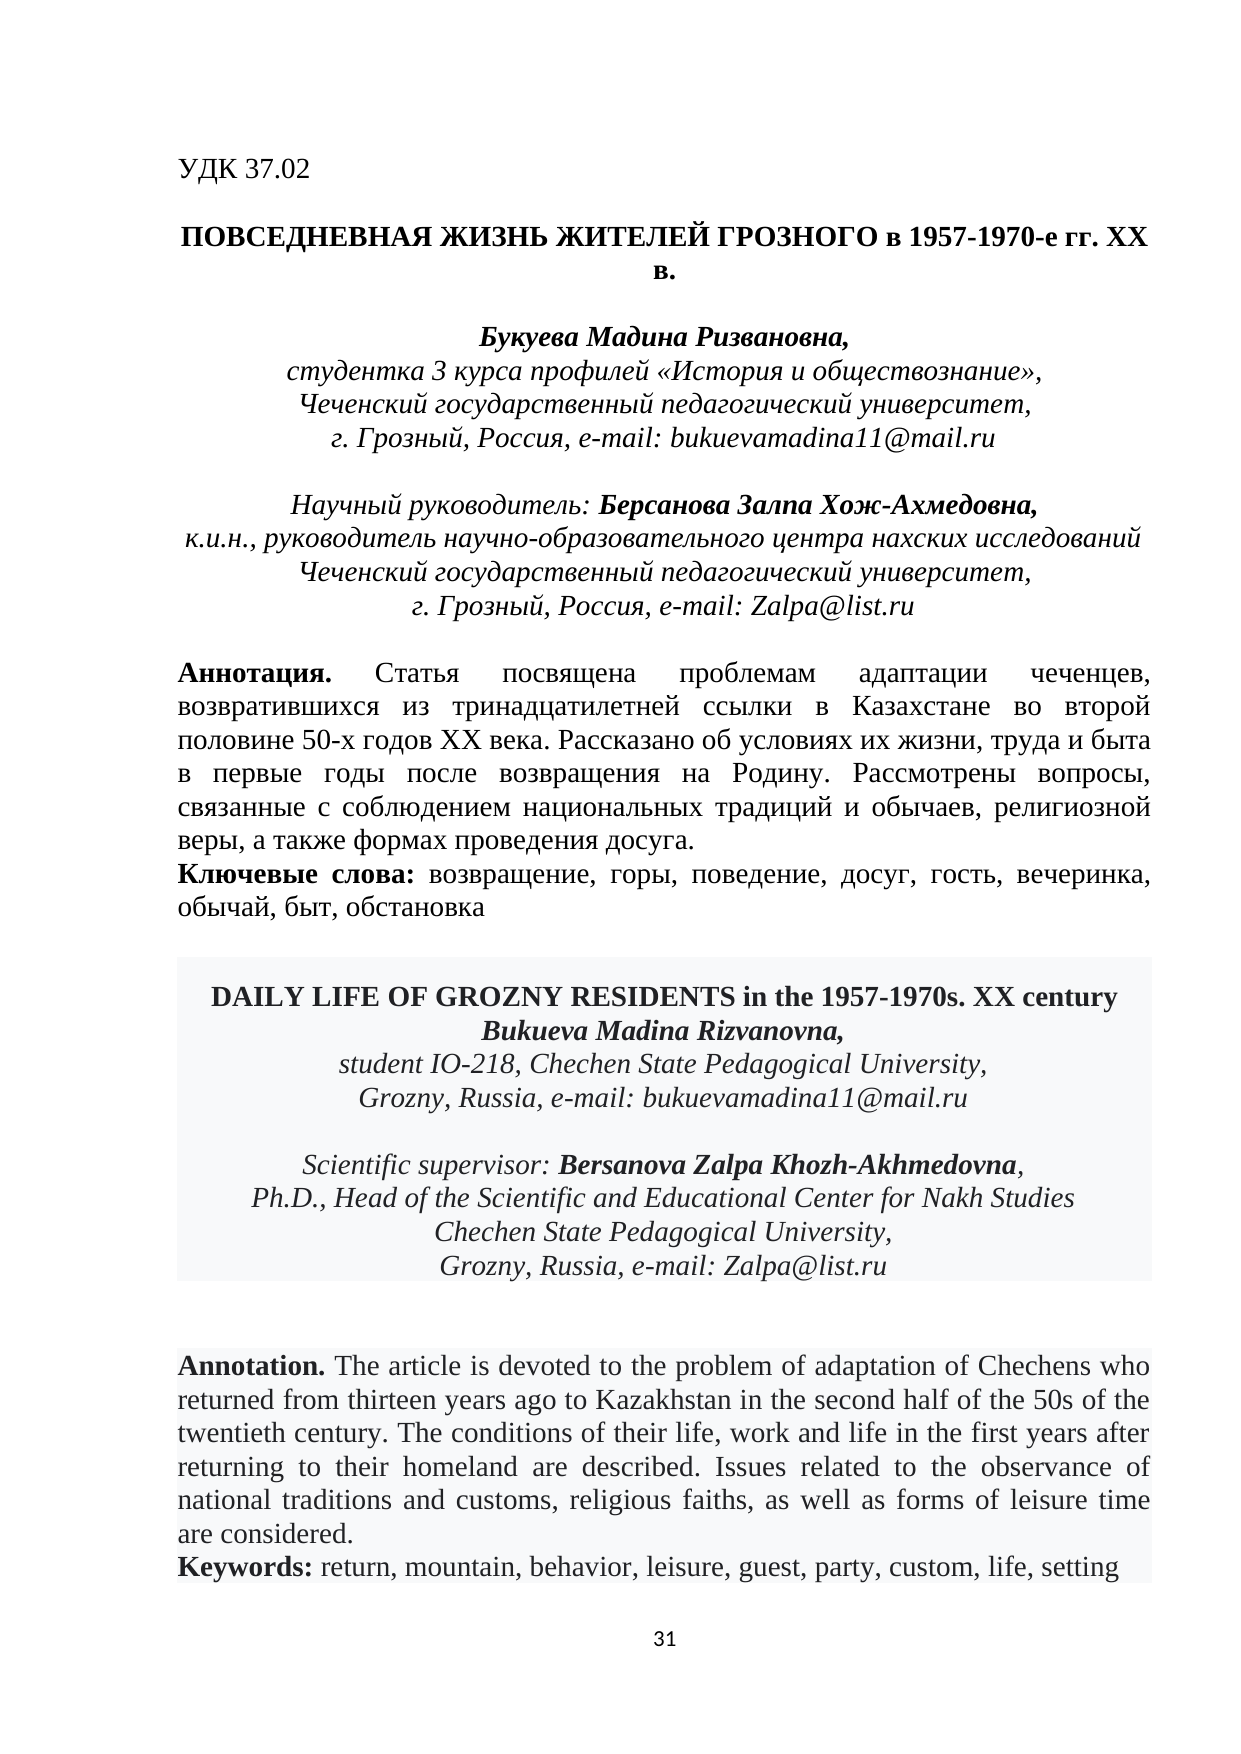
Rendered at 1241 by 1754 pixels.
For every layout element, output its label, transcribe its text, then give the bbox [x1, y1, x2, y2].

text Чеченский государственный педагогический университет, [177, 554, 1152, 588]
text Grozny, Russia, e-mail: bukuevamadina11@mail.ru [177, 1080, 1152, 1113]
text Ph.D., Head of the Scientific and Educational Center for Nakh Studies [177, 1181, 1152, 1214]
text Scientific supervisor: Bersanova Zalpa Khozh-Akhmedovna, [177, 1147, 1152, 1181]
text г. Грозный, Россия, e-mail: Zalpa@list.ru [177, 588, 1152, 621]
text к.и.н., руководитель научно-образовательного центра нахских исследований [177, 521, 1152, 554]
text Keywords: return, mountain, behavior, leisure, guest, party, custom, life, setting [177, 1549, 1152, 1583]
text Аннотация. Статья посвящена проблемам адаптации чеченцев, возвратившихся из тринадцатилетней ссылки в Казахстане во второй половине 50-х годов ХХ века. Рассказано об условиях их жизни, труда и быта в первые годы после возвращения на Родину. Рассмотрены вопросы, связанные с соблюдением национальных традиций и обычаев, религиозной веры, а также формах проведения досуга. [177, 655, 1152, 856]
text УДК 37.02 [177, 152, 1152, 185]
text Букуева Мадина Ризвановна, [177, 319, 1152, 353]
text student IO-218, Chechen State Pedagogical University, [177, 1046, 1152, 1080]
text Чеченский государственный педагогический университет, [177, 386, 1152, 420]
text Annotation. The article is devoted to the problem of adaptation of Chechens who returned from thirteen years ago to Kazakhstan in the second half of the 50s of the twentieth century. The conditions of their life, work and life in the first years after returning to their homeland are described. Issues related to the observance of national traditions and customs, religious faiths, as well as forms of leisure time are considered. [177, 1348, 1152, 1549]
text Ключевые слова: возвращение, горы, поведение, досуг, гость, вечеринка, обычай, быт, обстановка [177, 856, 1152, 923]
text студентка 3 курса профилей «История и обществознание», [177, 353, 1152, 386]
text DAILY LIFE OF GROZNY RESIDENTS in the 1957-1970s. XX century [177, 957, 1152, 1013]
text Bukueva Madina Rizvanovna, [177, 1013, 1152, 1046]
text Научный руководитель: Берсанова Залпа Хож-Ахмедовна, [177, 487, 1152, 521]
text г. Грозный, Россия, e-mail: bukuevamadina11@mail.ru [177, 420, 1152, 453]
text Chechen State Pedagogical University, [177, 1214, 1152, 1248]
text Grozny, Russia, e-mail: Zalpa@list.ru [177, 1248, 1152, 1281]
text ПОВСЕДНЕВНАЯ ЖИЗНЬ ЖИТЕЛЕЙ ГРОЗНОГО в 1957-1970-е гг. ХХ в. [177, 219, 1152, 286]
